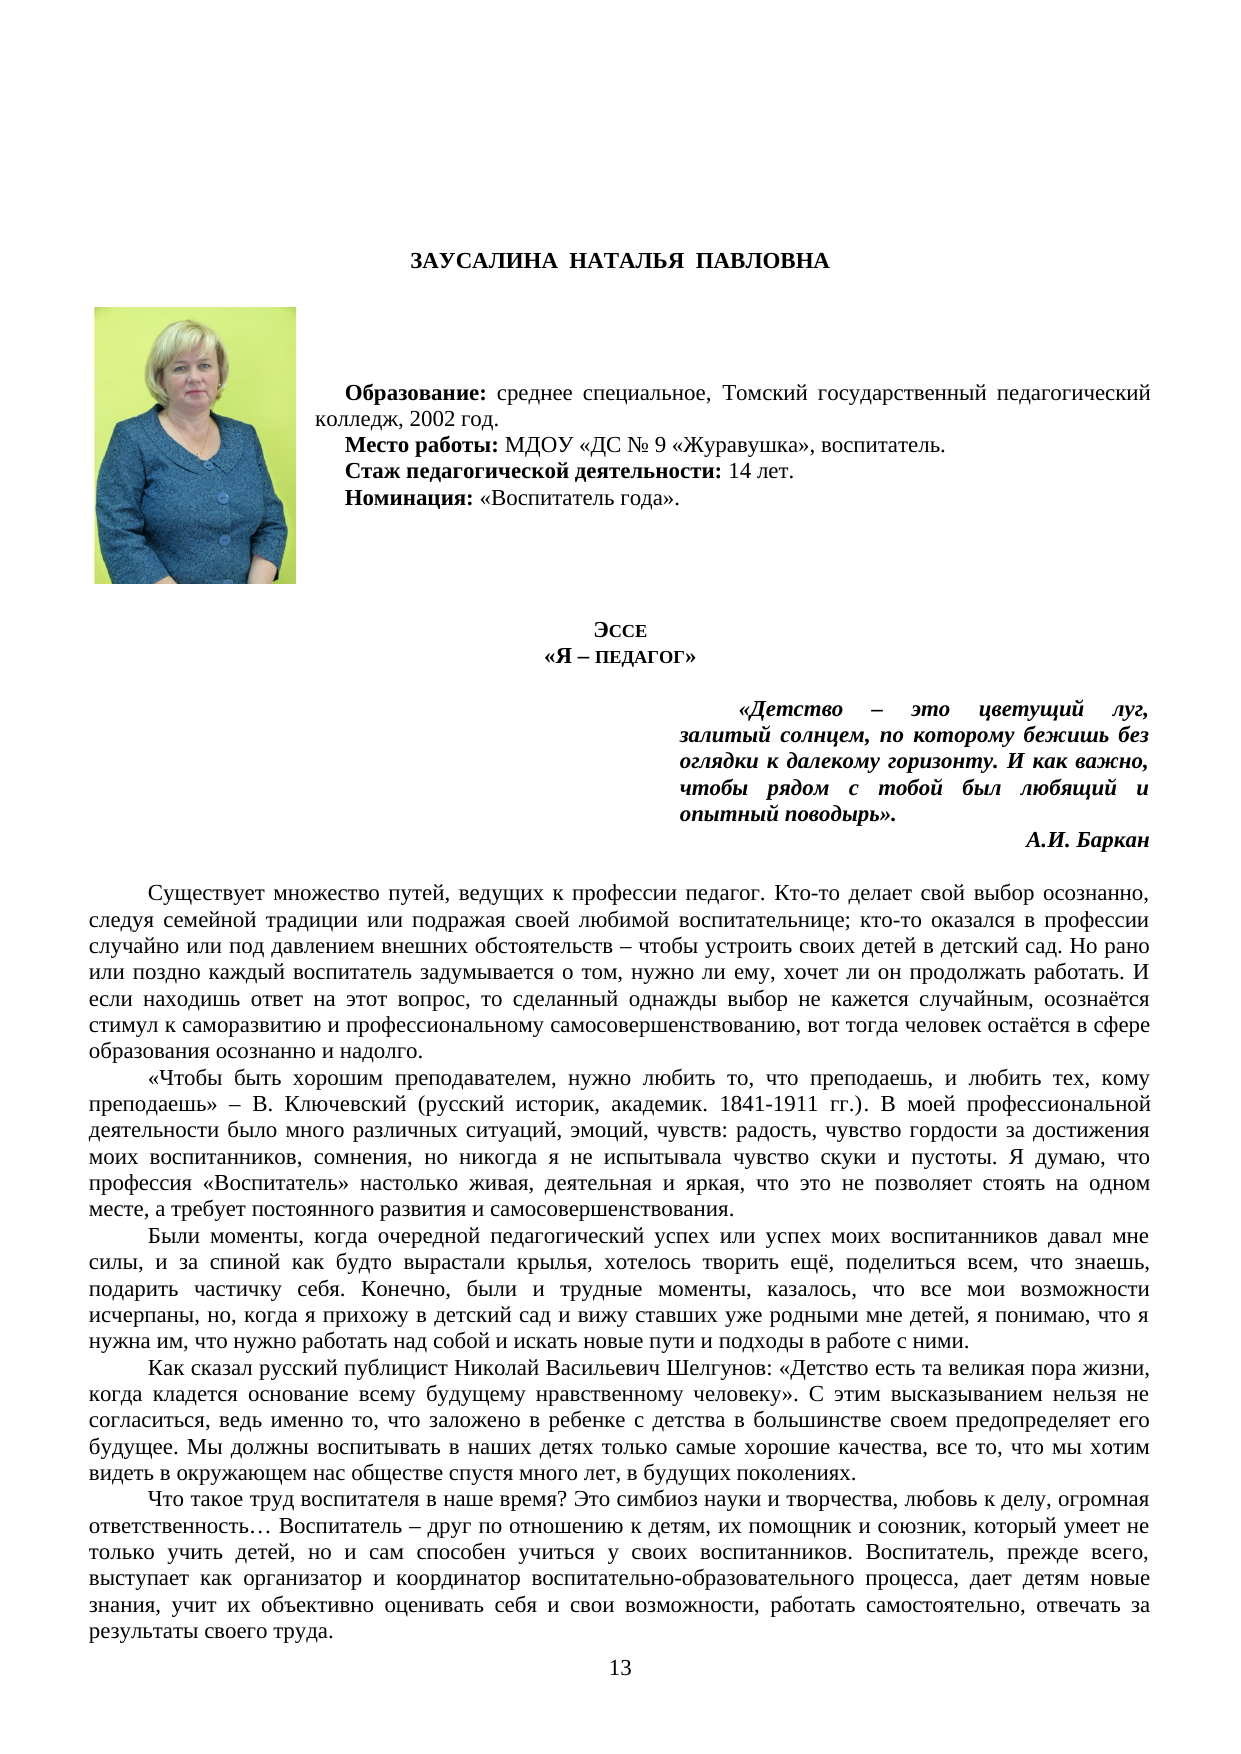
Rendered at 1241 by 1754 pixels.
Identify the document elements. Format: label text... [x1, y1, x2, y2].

text Образование: среднее специальное, Томский государственный педагогический колледж, 2002 год. [296, 378, 1152, 431]
text «Детство – это цветущий луг, залитый солнцем, по которому бежишь без оглядки к далекому горизонту. И как важно, чтобы рядом с тобой был любящий и опытный поводырь». [679, 695, 1152, 827]
text Стаж педагогической деятельности: 14 лет. [296, 458, 1152, 484]
text Что такое труд воспитателя в наше время? Это симбиоз науки и творчества, любовь к делу, огромная ответственность… Воспитатель – друг по отношению к детям, их помощник и союзник, который умеет не только учить детей, но и сам способен учиться у своих воспитанников. Воспитатель, прежде всего, выступает как организатор и координатор воспитательно-образовательного процесса, дает детям новые знания, учит их объективно оценивать себя и свои возможности, работать самостоятельно, отвечать за результаты своего труда. [89, 1485, 1152, 1643]
text Существует множество путей, ведущих к профессии педагог. Кто-то делает свой выбор осознанно, следуя семейной традиции или подражая своей любимой воспитательнице; кто-то оказался в профессии случайно или под давлением внешних обстоятельств – чтобы устроить своих детей в детский сад. Но рано или поздно каждый воспитатель задумывается о том, нужно ли ему, хочет ли он продолжать работать. И если находишь ответ на этот вопрос, то сделанный однажды выбор не кажется случайным, осознаётся стимул к саморазвитию и профессиональному самосовершенствованию, вот тогда человек остаётся в сфере образования осознанно и надолго. [89, 879, 1152, 1064]
list Эссе [89, 616, 1152, 642]
list «Я – педагог» [89, 642, 1152, 668]
list Заусалина Наталья Павловна [89, 247, 1152, 273]
text А.И. Баркан [89, 827, 1152, 853]
list Номинация: «Воспитатель года». [296, 484, 1152, 510]
text Были моменты, когда очередной педагогический успех или успех моих воспитанников давал мне силы, и за спиной как будто вырастали крылья, хотелось творить ещё, поделиться всем, что знаешь, подарить частичку себя. Конечно, были и трудные моменты, казалось, что все мои возможности исчерпаны, но, когда я прихожу в детский сад и вижу ставших уже родными мне детей, я понимаю, что я нужна им, что нужно работать над собой и искать новые пути и подходы в работе с ними. [89, 1222, 1152, 1354]
text Место работы: МДОУ «ДС № 9 «Журавушка», воспитатель. [296, 431, 1152, 458]
text «Чтобы быть хорошим преподавателем, нужно любить то, что преподаешь, и любить тех, кому преподаешь» – В. Ключевский (русский историк, академик. 1841-1911 гг.). В моей профессиональной деятельности было много различных ситуаций, эмоций, чувств: радость, чувство гордости за достижения моих воспитанников, сомнения, но никогда я не испытывала чувство скуки и пустоты. Я думаю, что профессия «Воспитатель» настолько живая, деятельная и яркая, что это не позволяет стоять на одном месте, а требует постоянного развития и самосовершенствования. [89, 1064, 1152, 1222]
picture [92, 307, 296, 582]
text Как сказал русский публицист Николай Васильевич Шелгунов: «Детство есть та великая пора жизни, когда кладется основание всему будущему нравственному человеку». С этим высказыванием нельзя не согласиться, ведь именно то, что заложено в ребенке с детства в большинстве своем предопределяет его будущее. Мы должны воспитывать в наших детях только самые хорошие качества, все то, что мы хотим видеть в окружающем нас обществе спустя много лет, в будущих поколениях. [89, 1354, 1152, 1485]
